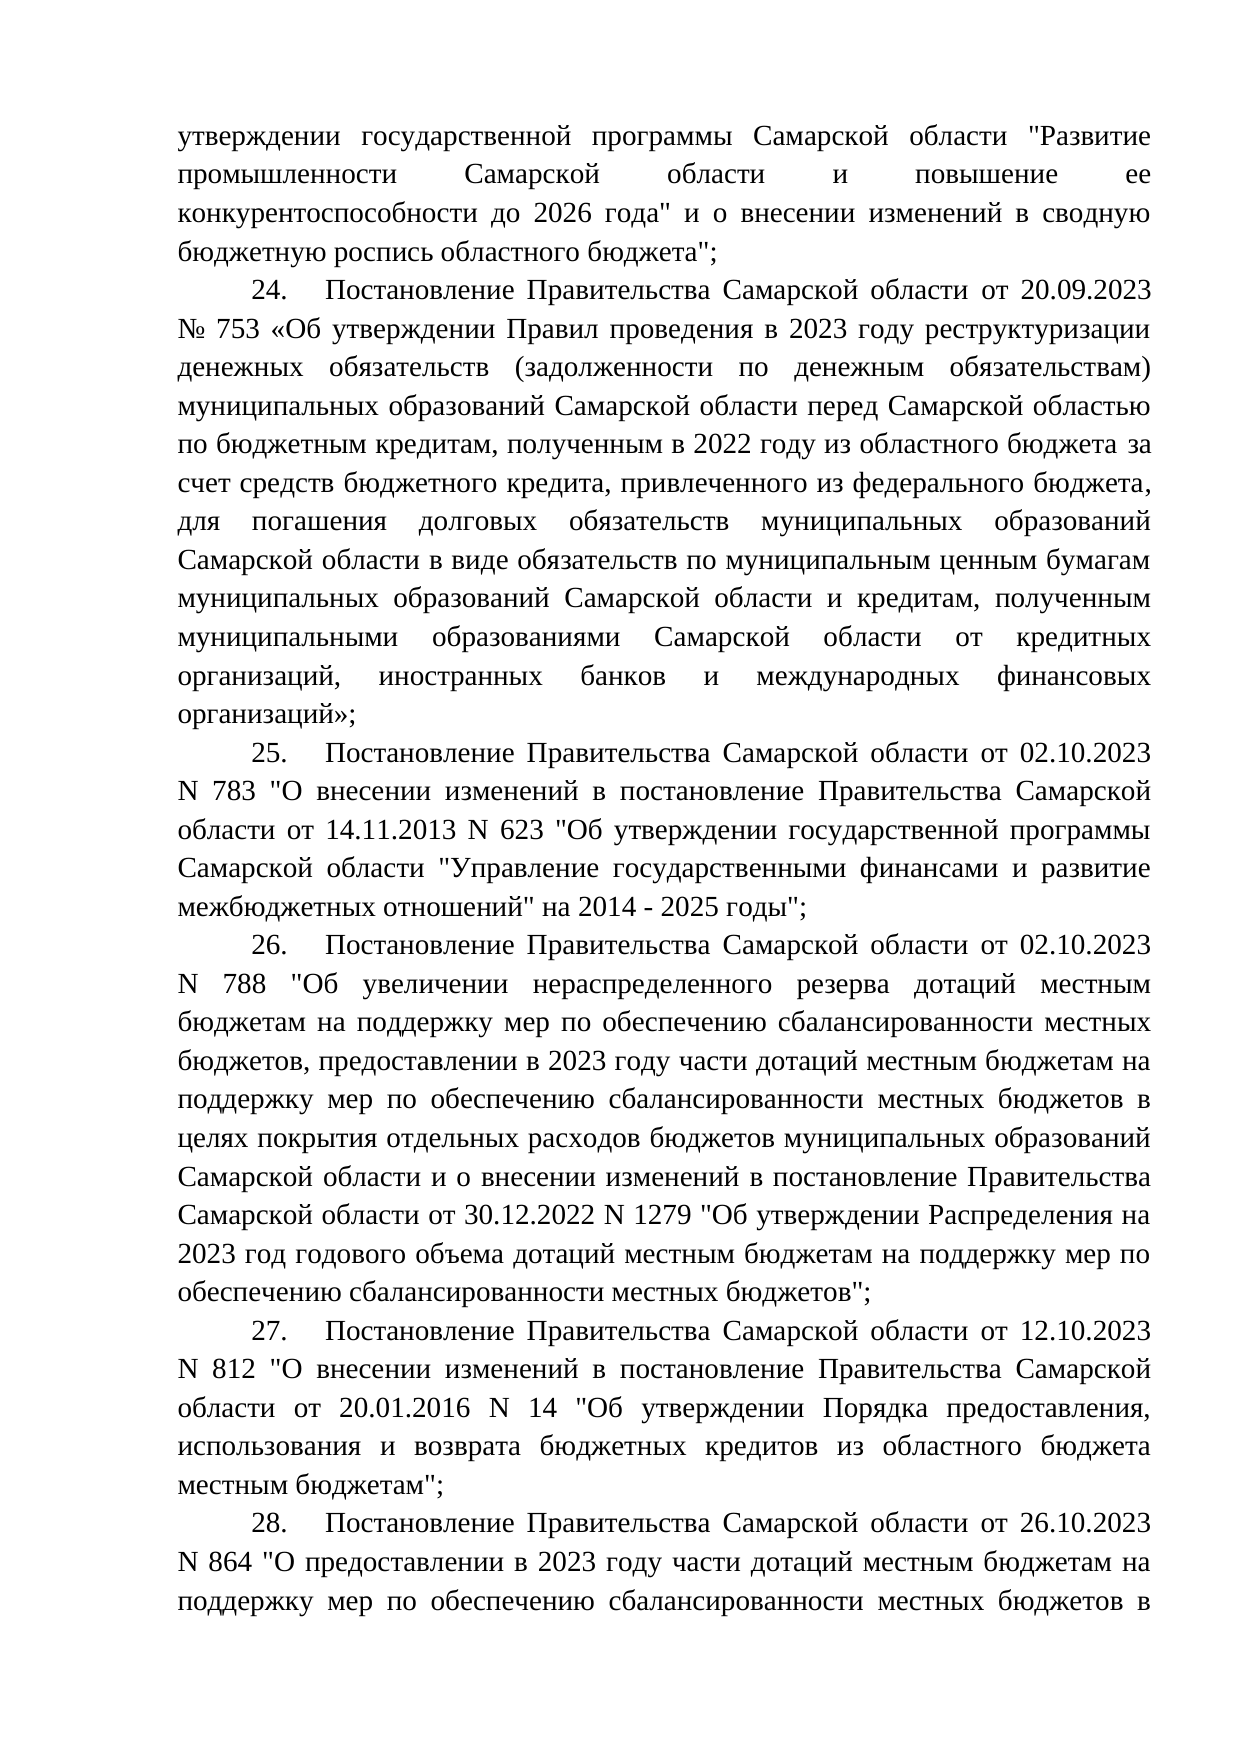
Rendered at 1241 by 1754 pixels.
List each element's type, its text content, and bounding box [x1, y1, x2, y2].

list Постановление Правительства Самарской области от 12.10.2023 N 812 "О внесении изменений в постановление Правительства Самарской области от 20.01.2016 N 14 "Об утверждении Порядка предоставления, использования и возврата бюджетных кредитов из областного бюджета местным бюджетам"; [177, 1313, 1152, 1501]
list Постановление Правительства Самарской области от 02.10.2023 N 783 "О внесении изменений в постановление Правительства Самарской области от 14.11.2013 N 623 "Об утверждении государственной программы Самарской области "Управление государственными финансами и развитие межбюджетных отношений" на 2014 - 2025 годы"; [177, 735, 1152, 922]
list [177, 118, 1152, 267]
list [177, 1506, 1152, 1616]
list Постановление Правительства Самарской области от 20.09.2023 № 753 «Об утверждении Правил проведения в 2023 году реструктуризации денежных обязательств (задолженности по денежным обязательствам) муниципальных образований Самарской области перед Самарской областью по бюджетным кредитам, полученным в 2022 году из областного бюджета за счет средств бюджетного кредита, привлеченного из федерального бюджета, для погашения долговых обязательств муниципальных образований Самарской области в виде обязательств по муниципальным ценным бумагам муниципальных образований Самарской области и кредитам, полученным муниципальными образованиями Самарской области от кредитных организаций, иностранных банков и международных финансовых организаций»; [177, 272, 1152, 730]
list Постановление Правительства Самарской области от 02.10.2023 N 788 "Об увеличении нераспределенного резерва дотаций местным бюджетам на поддержку мер по обеспечению сбалансированности местных бюджетов, предоставлении в 2023 году части дотаций местным бюджетам на поддержку мер по обеспечению сбалансированности местных бюджетов в целях покрытия отдельных расходов бюджетов муниципальных образований Самарской области и о внесении изменений в постановление Правительства Самарской области от 30.12.2022 N 1279 "Об утверждении Распределения на 2023 год годового объема дотаций местным бюджетам на поддержку мер по обеспечению сбалансированности местных бюджетов"; [177, 927, 1152, 1308]
